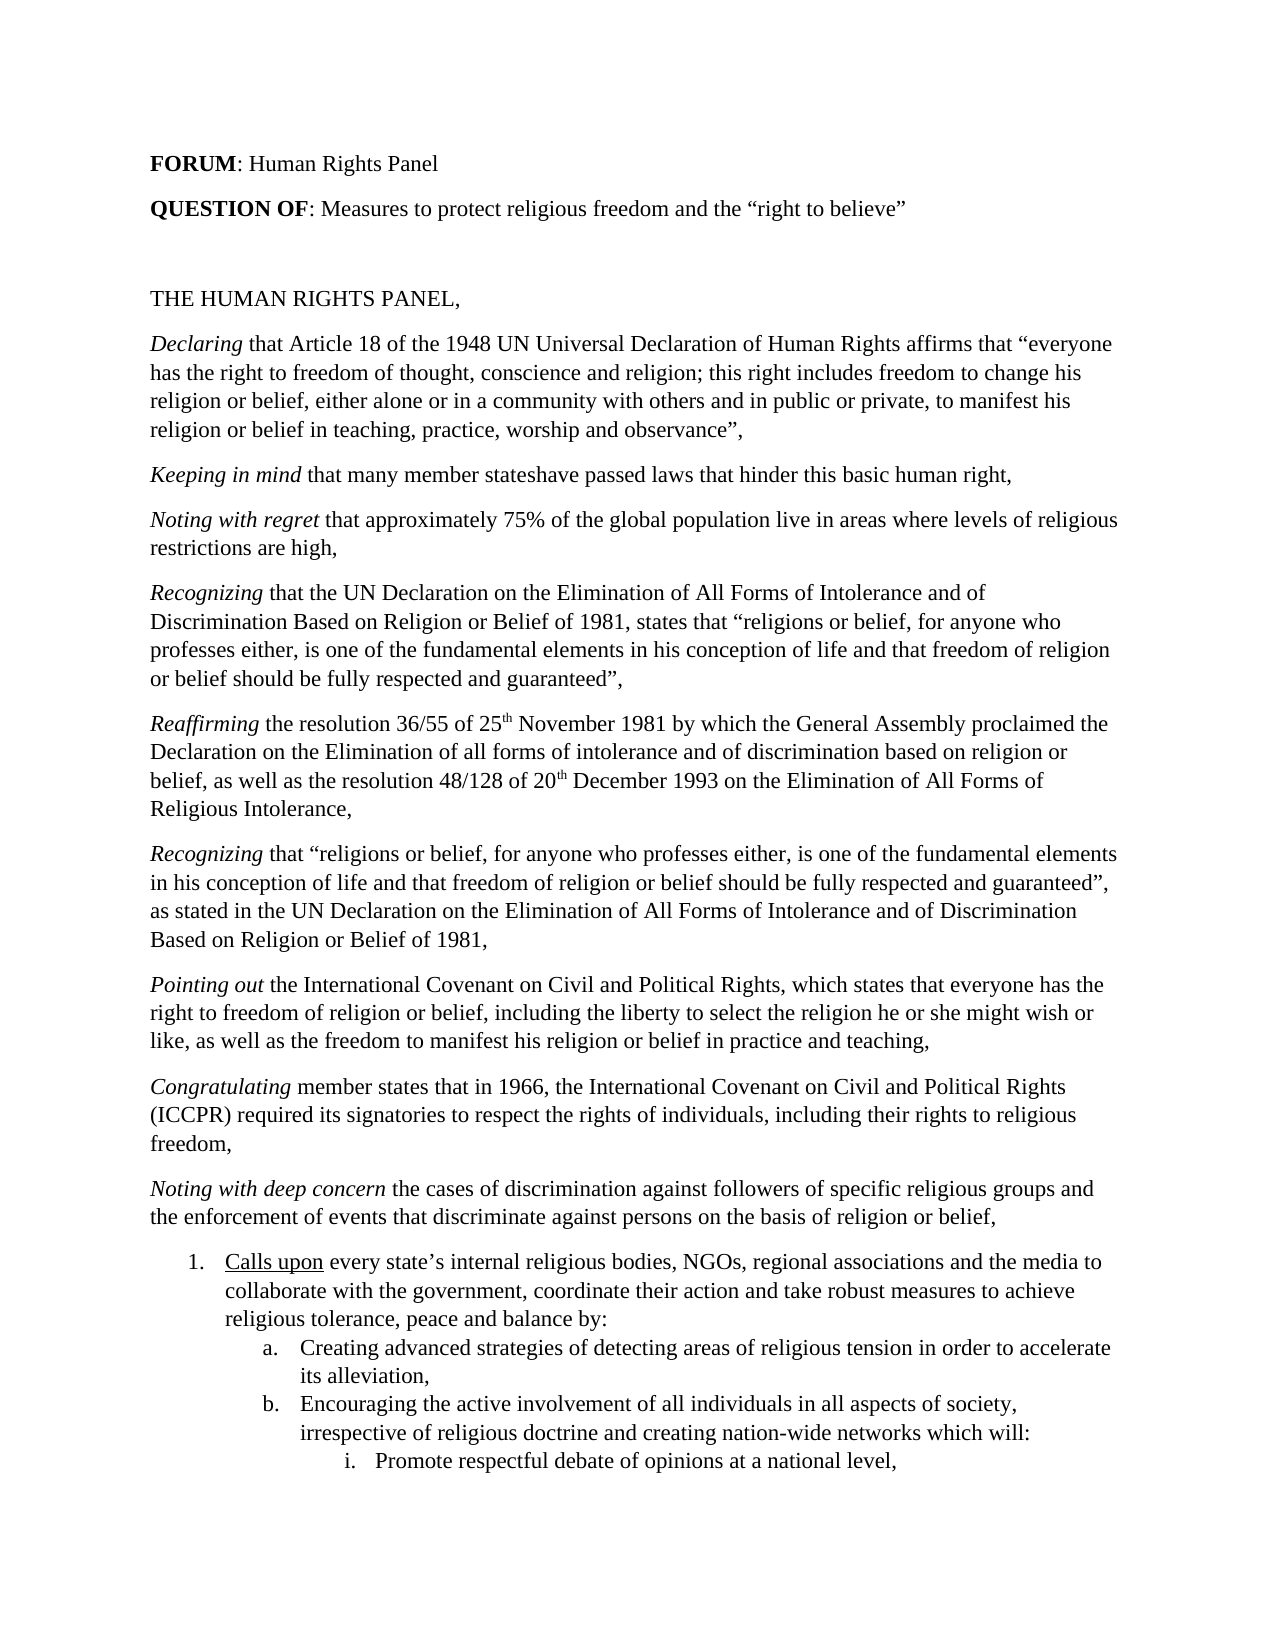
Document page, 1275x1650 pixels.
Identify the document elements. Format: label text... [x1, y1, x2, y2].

list Calls upon every state’s internal religious bodies, NGOs, regional associations and the media to collaborate with the government, coordinate their action and take robust measures to achieve religious tolerance, peace and balance by: [187, 1248, 1125, 1331]
list Encouraging the active involvement of all individuals in all aspects of society, irrespective of religious doctrine and creating nation-wide networks which will: [262, 1390, 1125, 1445]
text Noting with regret that approximately 75% of the global population live in areas where levels of religious restrictions are high, [150, 506, 1125, 561]
text Pointing out the International Covenant on Civil and Political Rights, which states that everyone has the right to freedom of religion or belief, including the liberty to select the religion he or she might wish or like, as well as the freedom to manifest his religion or belief in practice and teaching, [150, 971, 1125, 1054]
text Keeping in mind that many member stateshave passed laws that hinder this basic human right, [150, 461, 1125, 487]
text Recognizing that “religions or belief, for anyone who professes either, is one of the fundamental elements in his conception of life and that freedom of religion or belief should be fully respected and guaranteed”, as stated in the UN Declaration on the Elimination of All Forms of Intolerance and of Discrimination Based on Religion or Belief of 1981, [150, 840, 1125, 952]
text THE HUMAN RIGHTS PANEL, [150, 285, 1125, 312]
text Noting with deep concern the cases of discrimination against followers of specific religious groups and the enforcement of events that discriminate against persons on the basis of religion or belief, [150, 1175, 1125, 1229]
list Creating advanced strategies of detecting areas of religious tension in order to accelerate its alleviation, [262, 1333, 1125, 1388]
text Congratulating member states that in 1966, the International Covenant on Civil and Political Rights (ICCPR) required its signatories to respect the rights of individuals, including their rights to religious freedom, [150, 1073, 1125, 1156]
text Recognizing that the UN Declaration on the Elimination of All Forms of Intolerance and of Discrimination Based on Religion or Belief of 1981, states that “religions or belief, for anyone who professes either, is one of the fundamental elements in his conception of life and that freedom of religion or belief should be fully respected and guaranteed”, [150, 579, 1125, 691]
text FORUM: Human Rights Panel [150, 150, 1125, 176]
text Declaring that Article 18 of the 1948 UN Universal Declaration of Human Rights affirms that “everyone has the right to freedom of thought, conscience and religion; this right includes freedom to change his religion or belief, either alone or in a community with others and in public or private, to manifest his religion or belief in teaching, practice, worship and observance”, [150, 330, 1125, 442]
text QUESTION OF: Measures to protect religious freedom and the “right to believe” [150, 195, 1125, 221]
list Promote respectful debate of opinions at a national level, [356, 1447, 1125, 1474]
text Reaffirming the resolution 36/55 of 25th November 1981 by which the General Assembly proclaimed the Declaration on the Elimination of all forms of intolerance and of discrimination based on religion or belief, as well as the resolution 48/128 of 20th December 1993 on the Elimination of All Forms of Religious Intolerance, [150, 710, 1125, 822]
